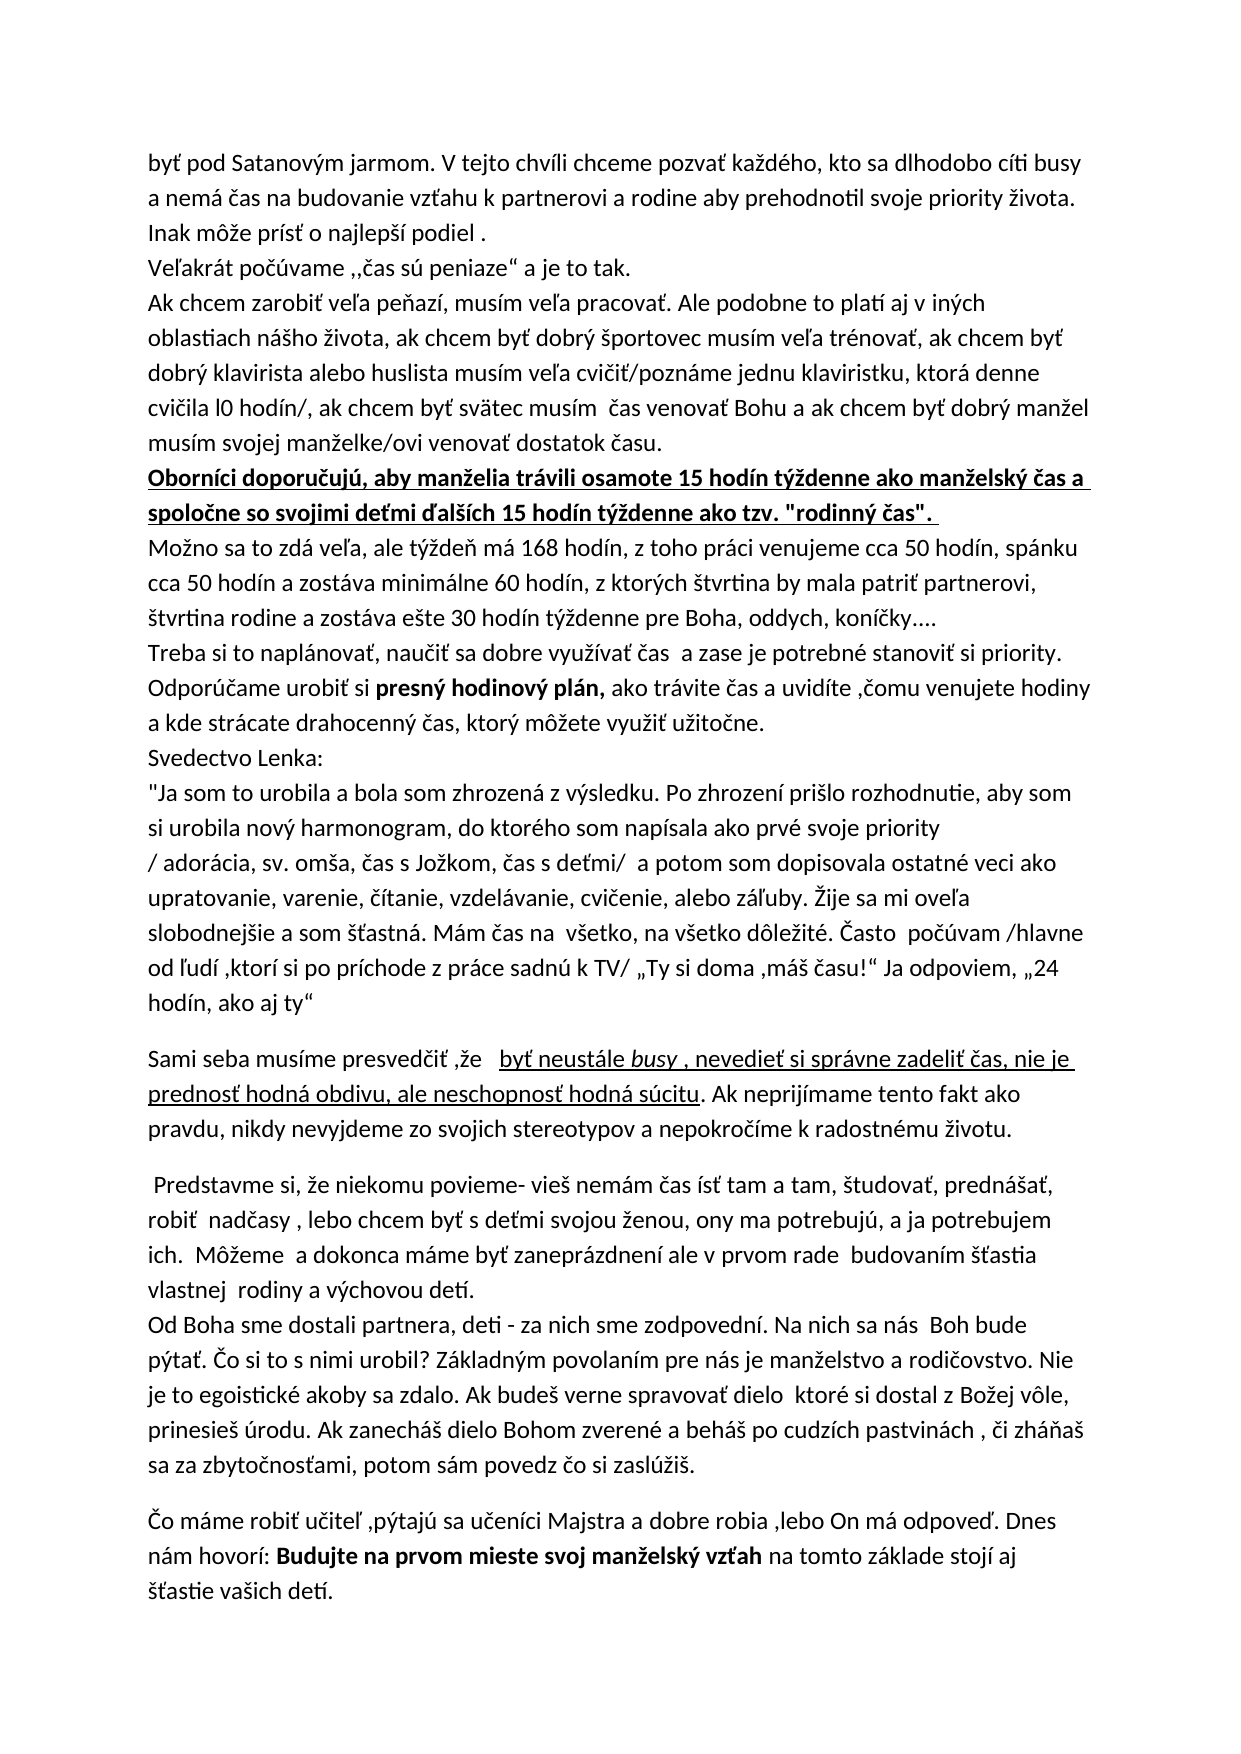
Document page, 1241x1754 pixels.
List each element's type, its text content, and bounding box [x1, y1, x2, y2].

text Ak chcem zarobiť veľa peňazí, musím veľa pracovať. Ale podobne to platí aj v iných oblastiach nášho života, ak chcem byť dobrý športovec musím veľa trénovať, ak chcem byť dobrý klavirista alebo huslista musím veľa cvičiť/poznáme jednu klaviristku, ktorá denne cvičila l0 hodín/, ak chcem byť svätec musím čas venovať Bohu a ak chcem byť dobrý manžel musím svojej manželke/ovi venovať dostatok času. [148, 288, 1093, 458]
text Veľakrát počúvame ,,čas sú peniaze“ a je to tak. [148, 253, 1093, 283]
text Čo máme robiť učiteľ ,pýtajú sa učeníci Majstra a dobre robia ,lebo On má odpoveď. Dnes nám hovorí: Budujte na prvom mieste svoj manželský vzťah na tomto základe stojí aj šťastie vašich detí. [148, 1505, 1093, 1606]
text / adorácia, sv. omša, čas s Jožkom, čas s deťmi/ a potom som dopisovala ostatné veci ako upratovanie, varenie, čítanie, vzdelávanie, cvičenie, alebo záľuby. Žije sa mi oveľa slobodnejšie a som šťastná. Mám čas na všetko, na všetko dôležité. Často počúvam /hlavne od ľudí ,ktorí si po príchode z práce sadnú k TV/ „Ty si doma ,máš času!“ Ja odpoviem, „24 hodín, ako aj ty“ [148, 848, 1093, 1018]
text "Ja som to urobila a bola som zhrozená z výsledku. Po zhrození prišlo rozhodnutie, aby som si urobila nový harmonogram, do ktorého som napísala ako prvé svoje priority [148, 778, 1093, 843]
text Treba si to naplánovať, naučiť sa dobre využívať čas a zase je potrebné stanoviť si priority. Odporúčame urobiť si presný hodinový plán, ako trávite čas a uvidíte ,čomu venujete hodiny a kde strácate drahocenný čas, ktorý môžete využiť užitočne. [148, 638, 1093, 738]
text Možno sa to zdá veľa, ale týždeň má 168 hodín, z toho práci venujeme cca 50 hodín, spánku cca 50 hodín a zostáva minimálne 60 hodín, z ktorých štvrtina by mala patriť partnerovi, štvrtina rodine a zostáva ešte 30 hodín týždenne pre Boha, oddych, koníčky.... [148, 533, 1093, 633]
text Predstavme si, že niekomu povieme- vieš nemám čas ísť tam a tam, študovať, prednášať, robiť nadčasy , lebo chcem byť s deťmi svojou ženou, ony ma potrebujú, a ja potrebujem ich. Môžeme a dokonca máme byť zaneprázdnení ale v prvom rade budovaním šťastia vlastnej rodiny a výchovou detí. Od Boha sme dostali partnera, deti - za nich sme zodpovední. Na nich sa nás Boh bude pýtať. Čo si to s nimi urobil? Základným povolaním pre nás je manželstvo a rodičovstvo. Nie je to egoistické akoby sa zdalo. Ak budeš verne spravovať dielo ktoré si dostal z Božej vôle, prinesieš úrodu. Ak zanecháš dielo Bohom zverené a beháš po cudzích pastvinách , či zháňaš sa za zbytočnosťami, potom sám povedz čo si zaslúžiš. [148, 1169, 1093, 1480]
text Sami seba musíme presvedčiť ,že byť neustále busy , nevedieť si správne zadeliť čas, nie je prednosť hodná obdivu, ale neschopnosť hodná súcitu. Ak neprijímame tento fakt ako pravdu, nikdy nevyjdeme zo svojich stereotypov a nepokročíme k radostnému životu. [148, 1043, 1093, 1144]
text Oborníci doporučujú, aby manželia trávili osamote 15 hodín týždenne ako manželský čas a spoločne so svojimi deťmi ďalších 15 hodín týždenne ako tzv. "rodinný čas". [148, 463, 1093, 528]
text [148, 148, 1093, 213]
text Inak môže prísť o najlepší podiel . [148, 218, 1093, 248]
text Svedectvo Lenka: [148, 743, 1093, 773]
